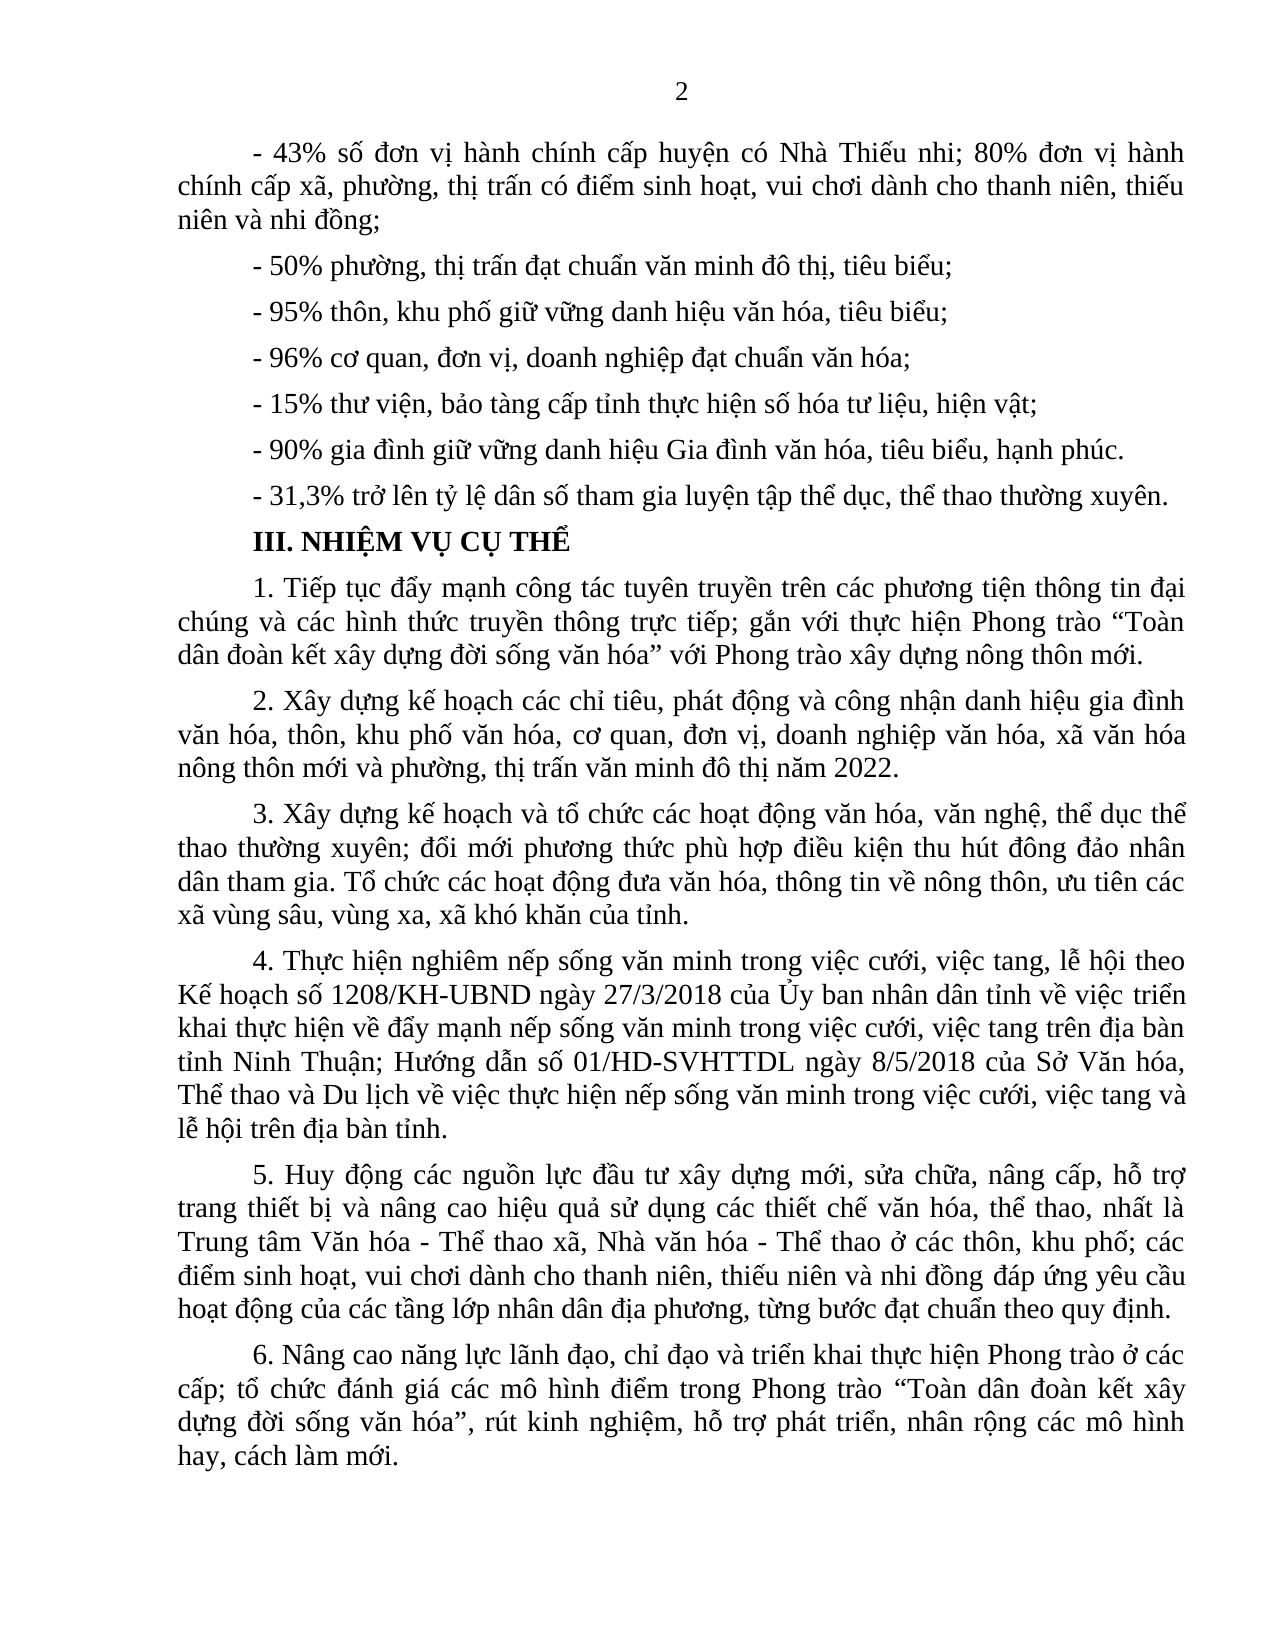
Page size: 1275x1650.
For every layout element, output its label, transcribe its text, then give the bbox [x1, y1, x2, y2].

text - 95% thôn, khu phố giữ vững danh hiệu văn hóa, tiêu biểu; [177, 294, 1186, 328]
text 2. Xây dựng kế hoạch các chỉ tiêu, phát động và công nhận danh hiệu gia đình văn hóa, thôn, khu phố văn hóa, cơ quan, đơn vị, doanh nghiệp văn hóa, xã văn hóa nông thôn mới và phường, thị trấn văn minh đô thị năm 2022. [177, 683, 1186, 784]
text - 90% gia đình giữ vững danh hiệu Gia đình văn hóa, tiêu biểu, hạnh phúc. [177, 432, 1186, 466]
text - 43% số đơn vị hành chính cấp huyện có Nhà Thiếu nhi; 80% đơn vị hành chính cấp xã, phường, thị trấn có điểm sinh hoạt, vui chơi dành cho thanh niên, thiếu niên và nhi đồng; [177, 135, 1186, 236]
text - 96% cơ quan, đơn vị, doanh nghiệp đạt chuẩn văn hóa; [177, 340, 1186, 374]
text - 15% thư viện, bảo tàng cấp tỉnh thực hiện số hóa tư liệu, hiện vật; [177, 386, 1186, 420]
text 3. Xây dựng kế hoạch và tổ chức các hoạt động văn hóa, văn nghệ, thể dục thể thao thường xuyên; đổi mới phương thức phù hợp điều kiện thu hút đông đảo nhân dân tham gia. Tổ chức các hoạt động đưa văn hóa, thông tin về nông thôn, ưu tiên các xã vùng sâu, vùng xa, xã khó khăn của tỉnh. [177, 797, 1186, 931]
text - 50% phường, thị trấn đạt chuẩn văn minh đô thị, tiêu biểu; [177, 248, 1186, 282]
text 4. Thực hiện nghiêm nếp sống văn minh trong việc cưới, việc tang, lễ hội theo Kế hoạch số 1208/KH-UBND ngày 27/3/2018 của Ủy ban nhân dân tỉnh về việc triển khai thực hiện về đẩy mạnh nếp sống văn minh trong việc cưới, việc tang trên địa bàn tỉnh Ninh Thuận; Hướng dẫn số 01/HD-SVHTTDL ngày 8/5/2018 của Sở Văn hóa, Thể thao và Du lịch về việc thực hiện nếp sống văn minh trong việc cưới, việc tang và lễ hội trên địa bàn tỉnh. [177, 943, 1186, 1144]
text III. NHIỆM VỤ CỤ THỂ [177, 524, 1186, 558]
text - 31,3% trở lên tỷ lệ dân số tham gia luyện tập thể dục, thể thao thường xuyên. [177, 478, 1186, 512]
text 6. Nâng cao năng lực lãnh đạo, chỉ đạo và triển khai thực hiện Phong trào ở các cấp; tổ chức đánh giá các mô hình điểm trong Phong trào “Toàn dân đoàn kết xây dựng đời sống văn hóa”, rút kinh nghiệm, hỗ trợ phát triển, nhân rộng các mô hình hay, cách làm mới. [177, 1337, 1186, 1471]
text 5. Huy động các nguồn lực đầu tư xây dựng mới, sửa chữa, nâng cấp, hỗ trợ trang thiết bị và nâng cao hiệu quả sử dụng các thiết chế văn hóa, thể thao, nhất là Trung tâm Văn hóa - Thể thao xã, Nhà văn hóa - Thể thao ở các thôn, khu phố; các điểm sinh hoạt, vui chơi dành cho thanh niên, thiếu niên và nhi đồng đáp ứng yêu cầu hoạt động của các tầng lớp nhân dân địa phương, từng bước đạt chuẩn theo quy định. [177, 1157, 1186, 1325]
text 1. Tiếp tục đẩy mạnh công tác tuyên truyền trên các phương tiện thông tin đại chúng và các hình thức truyền thông trực tiếp; gắn với thực hiện Phong trào “Toàn dân đoàn kết xây dựng đời sống văn hóa” với Phong trào xây dựng nông thôn mới. [177, 570, 1186, 671]
